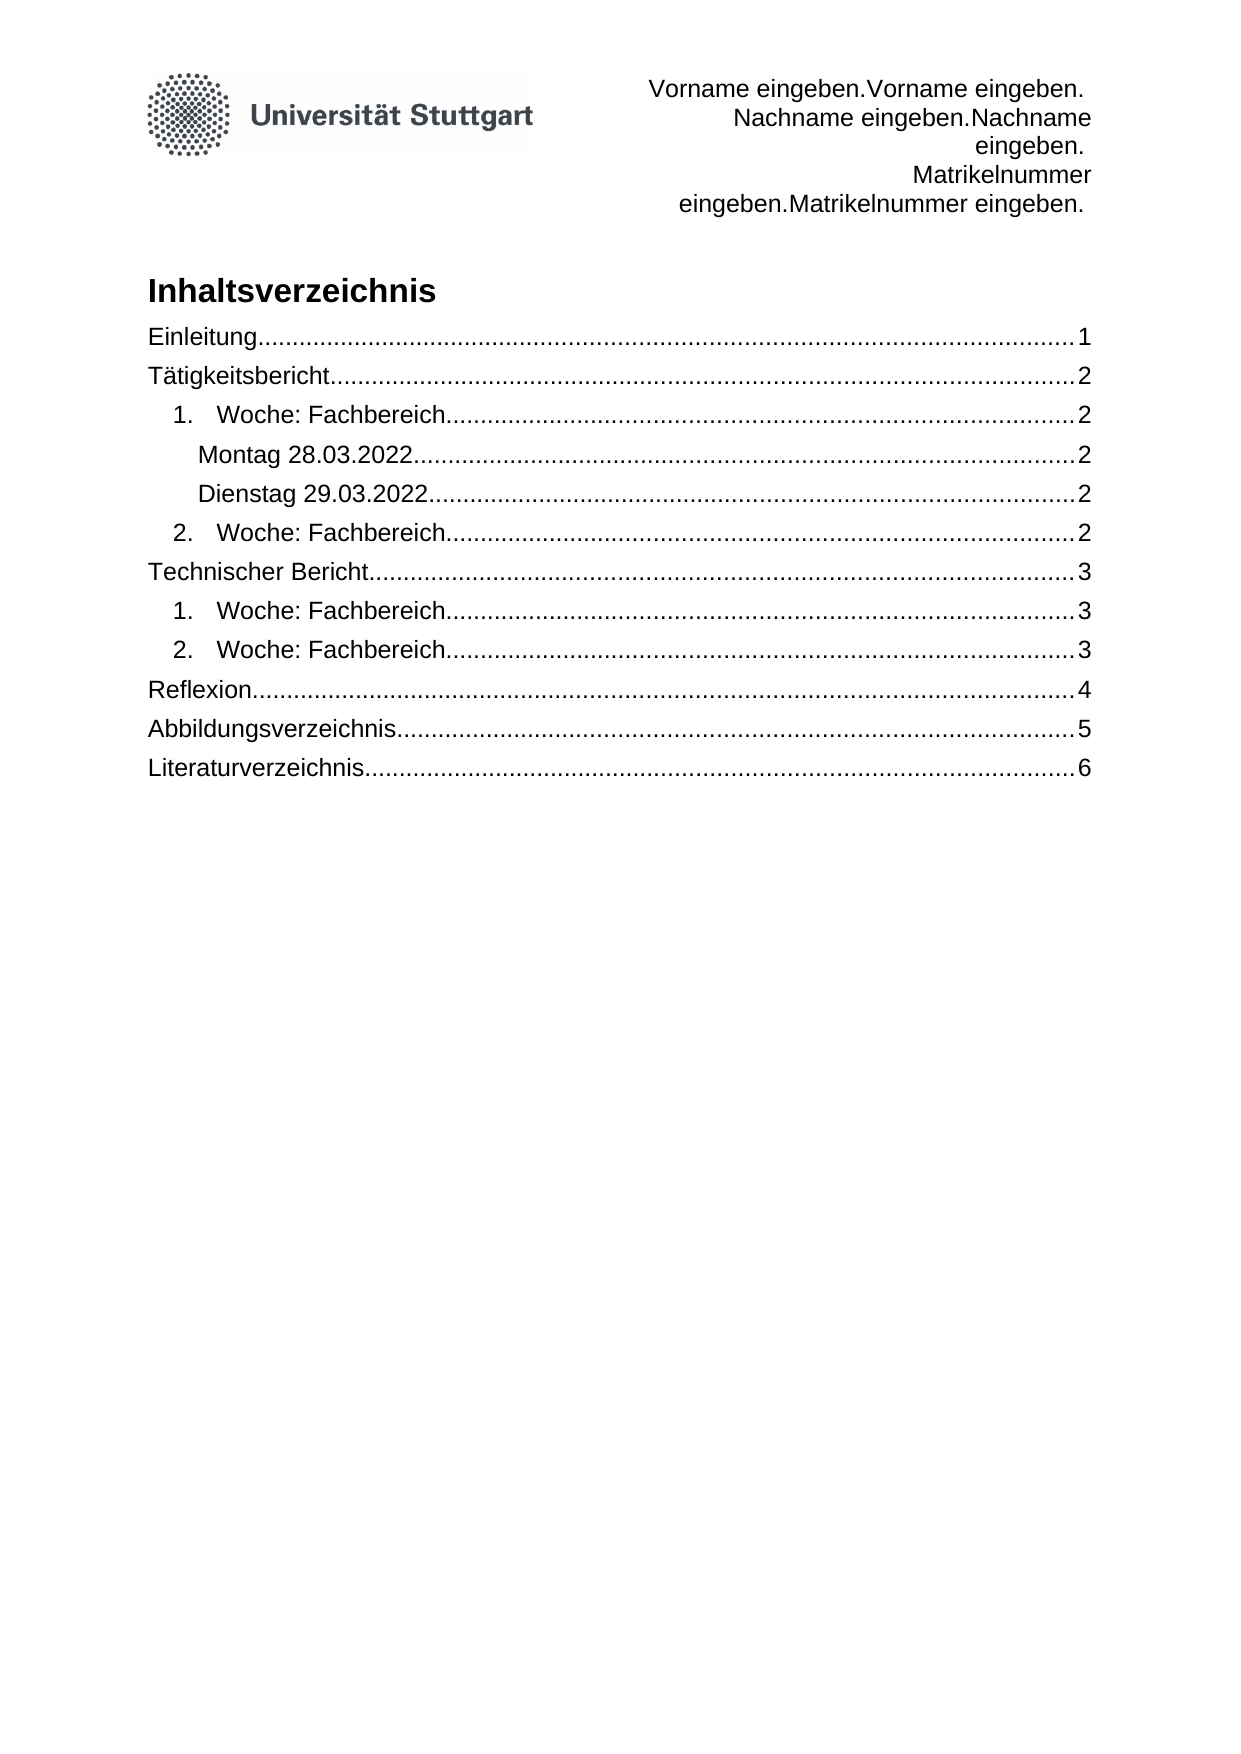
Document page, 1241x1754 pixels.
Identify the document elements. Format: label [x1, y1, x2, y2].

picture [147, 73, 533, 156]
